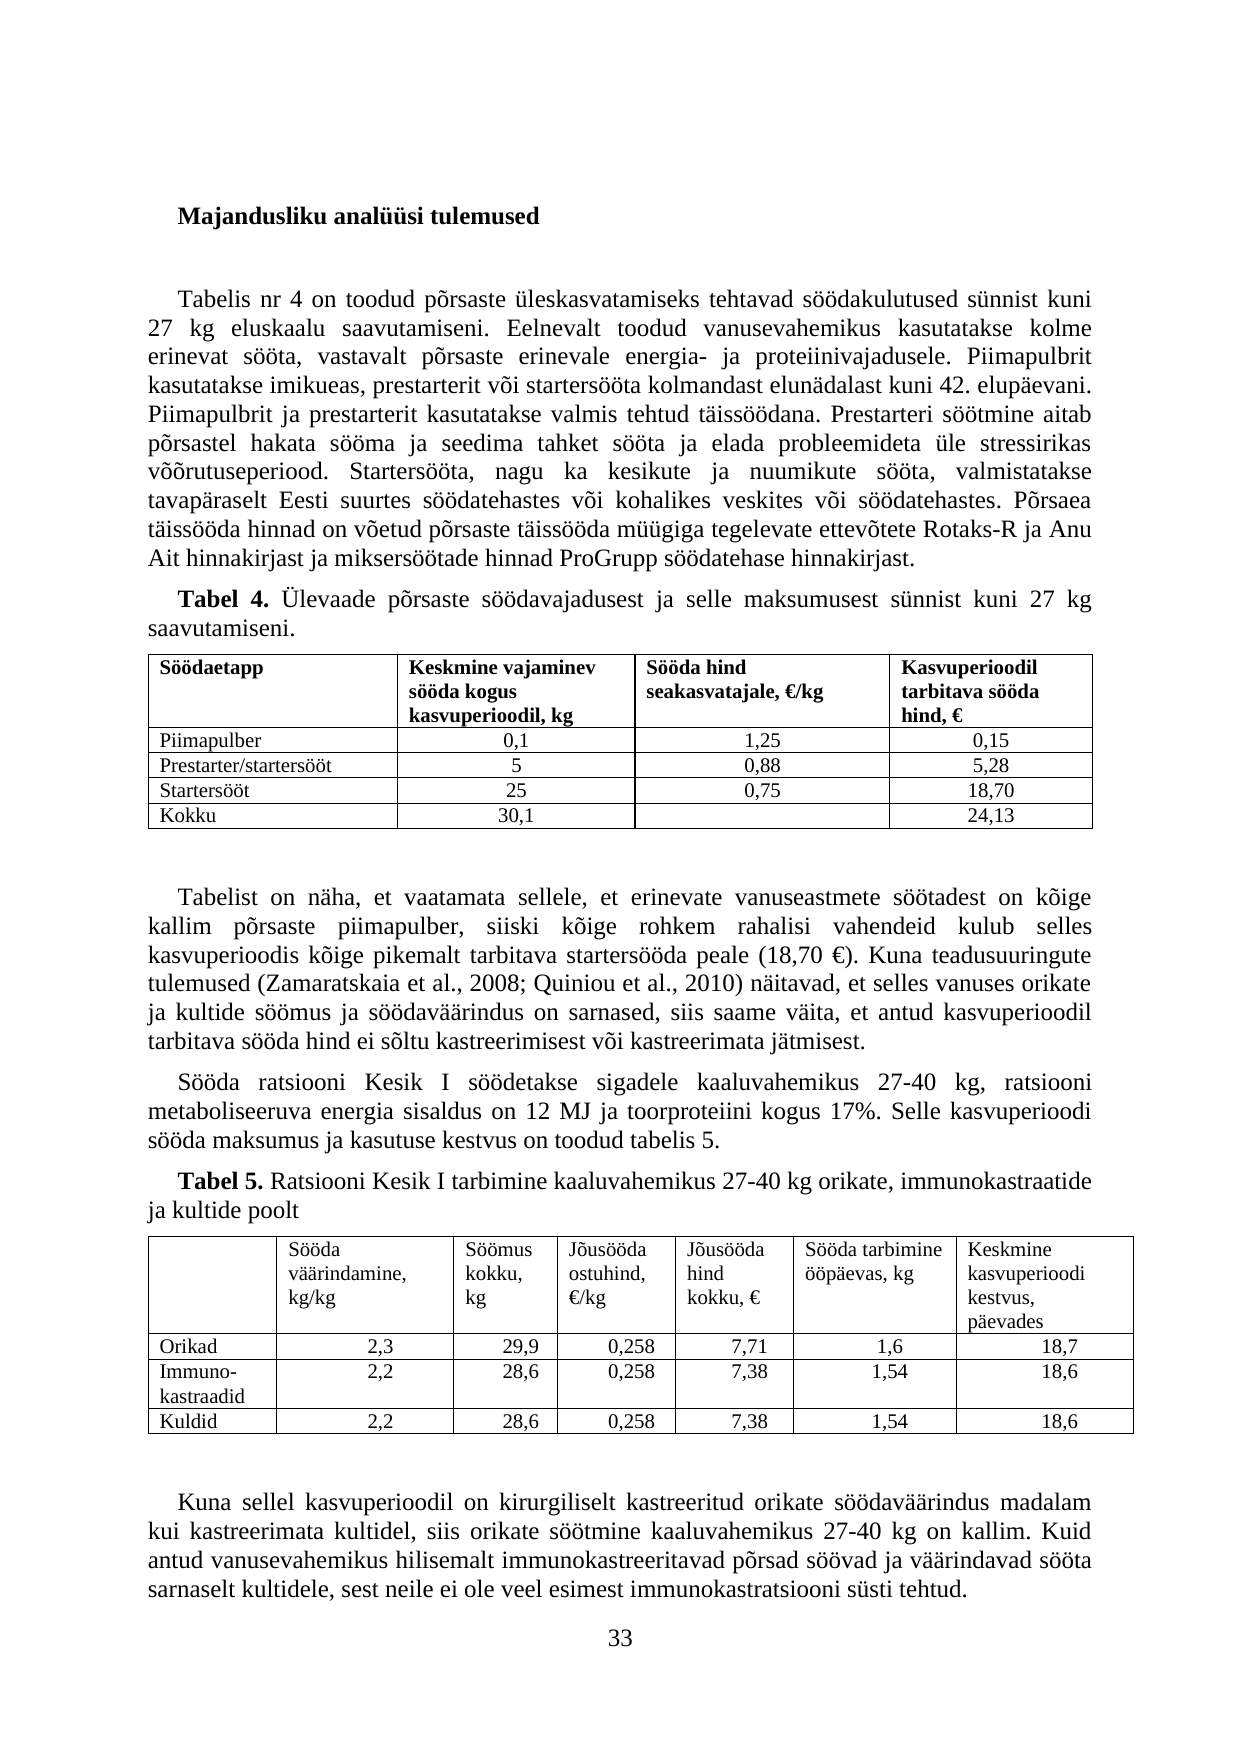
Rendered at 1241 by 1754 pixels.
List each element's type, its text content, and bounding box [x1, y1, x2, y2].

table_cell 2,2 [277, 1360, 453, 1408]
table_cell 0,75 [636, 778, 889, 802]
table_cell 18,70 [890, 778, 1092, 802]
text Tabel 4. Ülevaade põrsaste söödavajadusest ja selle maksumusest sünnist kuni 27 kg saavutamiseni. [148, 584, 1093, 641]
table_header Kasvuperioodil tarbitava sööda hind, € [890, 655, 1092, 727]
text Tabel 5. Ratsiooni Kesik I tarbimine kaaluvahemikus 27-40 kg orikate, immunokastraatide ja kultide poolt [148, 1166, 1093, 1223]
table_header Sööda väärindamine, kg/kg [277, 1237, 453, 1333]
table_cell Immuno-kastraadid [149, 1360, 276, 1408]
table_cell 18,6 [957, 1409, 1133, 1433]
table_cell Piimapulber [149, 728, 397, 752]
table_cell 7,38 [676, 1360, 793, 1408]
table_cell 29,9 [454, 1334, 557, 1358]
table_cell Orikad [149, 1334, 276, 1358]
table_cell 18,6 [957, 1360, 1133, 1408]
table_cell 5,28 [890, 753, 1092, 777]
table_header Sööda tarbimine ööpäevas, kg [794, 1237, 956, 1333]
text Sööda ratsiooni Kesik I söödetakse sigadele kaaluvahemikus 27-40 kg, ratsiooni metaboliseeruva energia sisaldus on 12 MJ ja toorproteiini kogus 17%. Selle kasvuperioodi sööda maksumus ja kasutuse kestvus on toodud tabelis 5. [148, 1067, 1093, 1153]
text Kuna sellel kasvuperioodil on kirurgiliselt kastreeritud orikate söödaväärindus madalam kui kastreerimata kultidel, siis orikate söötmine kaaluvahemikus 27-40 kg on kallim. Kuid antud vanusevahemikus hilisemalt immunokastreeritavad põrsad söövad ja väärindavad sööta sarnaselt kultidele, sest neile ei ole veel esimest immunokastratsiooni süsti tehtud. [148, 1487, 1093, 1602]
table_header [149, 1237, 276, 1333]
table_cell 2,2 [277, 1409, 453, 1433]
table_header Söömus kokku, kg [454, 1237, 557, 1333]
table_cell 1,25 [636, 728, 889, 752]
table_header Sööda hind seakasvatajale, €/kg [636, 655, 889, 727]
table_cell 0,88 [636, 753, 889, 777]
table_cell Prestarter/startersööt [149, 753, 397, 777]
table_cell 1,6 [794, 1334, 956, 1358]
subtitle Majandusliku analüüsi tulemused [148, 201, 1093, 230]
table_cell 0,15 [890, 728, 1092, 752]
table_cell 2,3 [277, 1334, 453, 1358]
table_header Jõusööda ostuhind, €/kg [558, 1237, 675, 1333]
table_cell 25 [398, 778, 634, 802]
table_cell [636, 804, 889, 827]
table_header Jõusööda hind kokku, € [676, 1237, 793, 1333]
table_cell 0,258 [558, 1334, 675, 1358]
table_cell 28,6 [454, 1409, 557, 1433]
text Tabelist on näha, et vaatamata sellele, et erinevate vanuseastmete söötadest on kõige kallim põrsaste piimapulber, siiski kõige rohkem rahalisi vahendeid kulub selles kasvuperioodis kõige pikemalt tarbitava startersööda peale (18,70 €). Kuna teadusuuringute tulemused (Zamaratskaia et al., 2008; Quiniou et al., 2010) näitavad, et selles vanuses orikate ja kultide söömus ja söödaväärindus on sarnased, siis saame väita, et antud kasvuperioodil tarbitava sööda hind ei sõltu kastreerimisest või kastreerimata jätmisest. [148, 882, 1093, 1055]
table_cell 28,6 [454, 1360, 557, 1408]
table_header Keskmine vajaminev sööda kogus kasvuperioodil, kg [398, 655, 634, 727]
table_cell 24,13 [890, 804, 1092, 827]
text Tabelis nr 4 on toodud põrsaste üleskasvatamiseks tehtavad söödakulutused sünnist kuni 27 kg eluskaalu saavutamiseni. Eelnevalt toodud vanusevahemikus kasutatakse kolme erinevat sööta, vastavalt põrsaste erinevale energia- ja proteiinivajadusele. Piimapulbrit kasutatakse imikueas, prestarterit või startersööta kolmandast elunädalast kuni 42. elupäevani. Piimapulbrit ja prestarterit kasutatakse valmis tehtud täissöödana. Prestarteri söötmine aitab põrsastel hakata sööma ja seedima tahket sööta ja elada probleemideta üle stressirikas võõrutuseperiood. Startersööta, nagu ka kesikute ja nuumikute sööta, valmistatakse tavapäraselt Eesti suurtes söödatehastes või kohalikes veskites või söödatehastes. Põrsaea täissööda hinnad on võetud põrsaste täissööda müügiga tegelevate ettevõtete Rotaks-R ja Anu Ait hinnakirjast ja miksersöötade hinnad ProGrupp söödatehase hinnakirjast. [148, 284, 1093, 571]
table_header Keskmine kasvuperioodi kestvus, päevades [957, 1237, 1133, 1333]
table_cell 30,1 [398, 804, 634, 827]
table_cell 18,7 [957, 1334, 1133, 1358]
table_cell Startersööt [149, 778, 397, 802]
table_cell Kokku [149, 804, 397, 827]
table_cell 1,54 [794, 1360, 956, 1408]
table_cell 7,38 [676, 1409, 793, 1433]
table_cell Kuldid [149, 1409, 276, 1433]
table_cell 0,258 [558, 1409, 675, 1433]
table_cell 5 [398, 753, 634, 777]
table_cell 7,71 [676, 1334, 793, 1358]
table_cell 0,258 [558, 1360, 675, 1408]
table_cell 0,1 [398, 728, 634, 752]
table_header Söödaetapp [149, 655, 397, 727]
table_cell 1,54 [794, 1409, 956, 1433]
